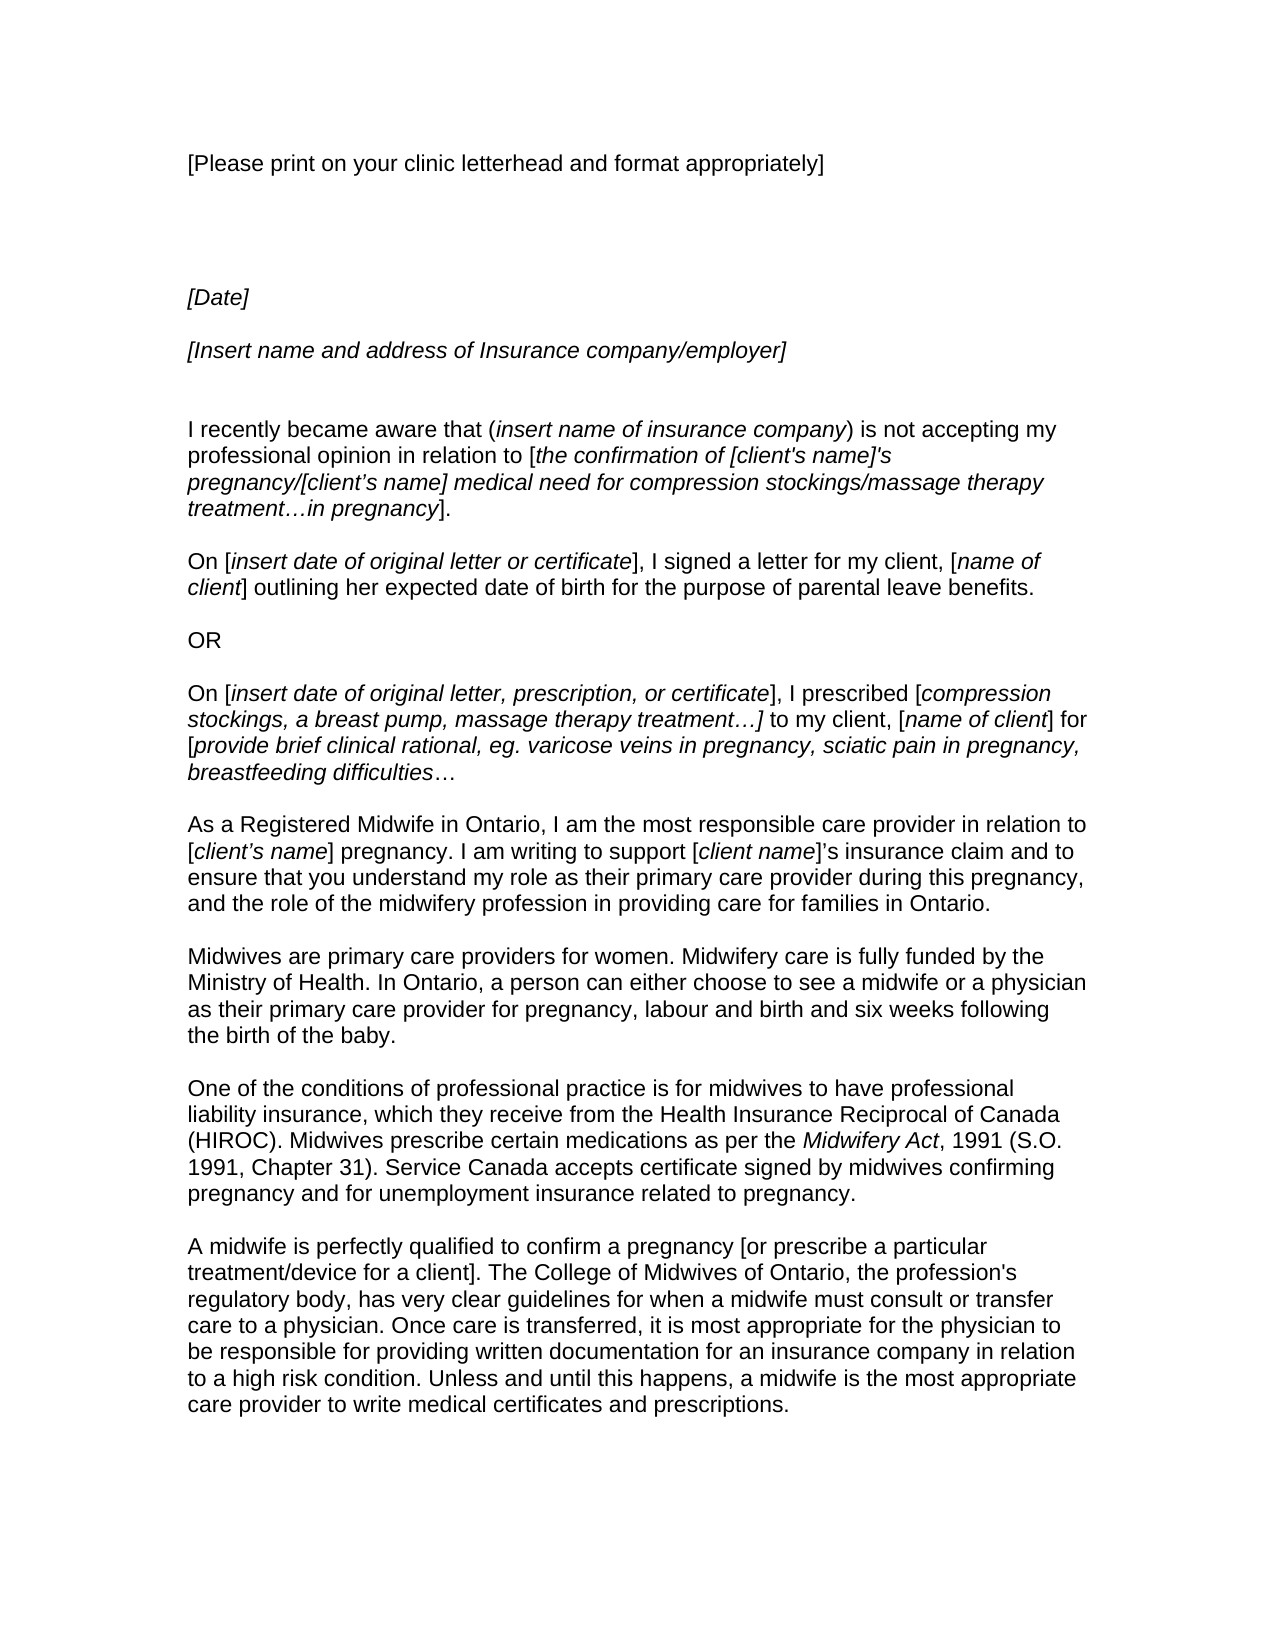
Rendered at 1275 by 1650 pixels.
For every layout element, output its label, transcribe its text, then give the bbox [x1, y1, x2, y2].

text On [insert date of original letter, prescription, or certificate], I prescribed [compression stockings, a breast pump, massage therapy treatment…] to my client, [name of client] for [provide brief clinical rational, eg. varicose veins in pregnancy, sciatic pain in pregnancy, breastfeeding difficulties… [187, 679, 1087, 785]
text [Date] [187, 284, 1087, 311]
text [Insert name and address of Insurance company/employer] [187, 337, 1087, 363]
title One of the conditions of professional practice is for midwives to have professional liability insurance, which they receive from the Health Insurance Reciprocal of Canada (HIROC). Midwives prescribe certain medications as per the Midwifery Act, 1991 (S.O. 1991, Chapter 31). Service Canada accepts certificate signed by midwives confirming pregnancy and for unemployment insurance related to pregnancy. [187, 1075, 1087, 1207]
text Midwives are primary care providers for women. Midwifery care is fully funded by the Ministry of Health. In Ontario, a person can either choose to see a midwife or a physician as their primary care provider for pregnancy, labour and birth and six weeks following the birth of the baby. [187, 943, 1087, 1048]
text A midwife is perfectly qualified to confirm a pregnancy [or prescribe a particular treatment/device for a client]. The College of Midwives of Ontario, the profession's regulatory body, has very clear guidelines for when a midwife must consult or transfer care to a physician. Once care is transferred, it is most appropriate for the physician to be responsible for providing written documentation for an insurance company in relation to a high risk condition. Unless and until this happens, a midwife is the most appropriate care provider to write medical certificates and prescriptions. [187, 1233, 1087, 1417]
text OR [187, 627, 1087, 653]
text I recently became aware that (insert name of insurance company) is not accepting my professional opinion in relation to [the confirmation of [client's name]'s pregnancy/[client’s name] medical need for compression stockings/massage therapy treatment…in pregnancy]. [187, 416, 1087, 521]
text [Please print on your clinic letterhead and format appropriately] [187, 150, 1087, 176]
text On [insert date of original letter or certificate], I signed a letter for my client, [name of client] outlining her expected date of birth for the purpose of parental leave benefits. [187, 548, 1087, 600]
text As a Registered Midwife in Ontario, I am the most responsible care provider in relation to [client’s name] pregnancy. I am writing to support [client name]’s insurance claim and to ensure that you understand my role as their primary care provider during this pregnancy, and the role of the midwifery profession in providing care for families in Ontario. [187, 811, 1087, 917]
